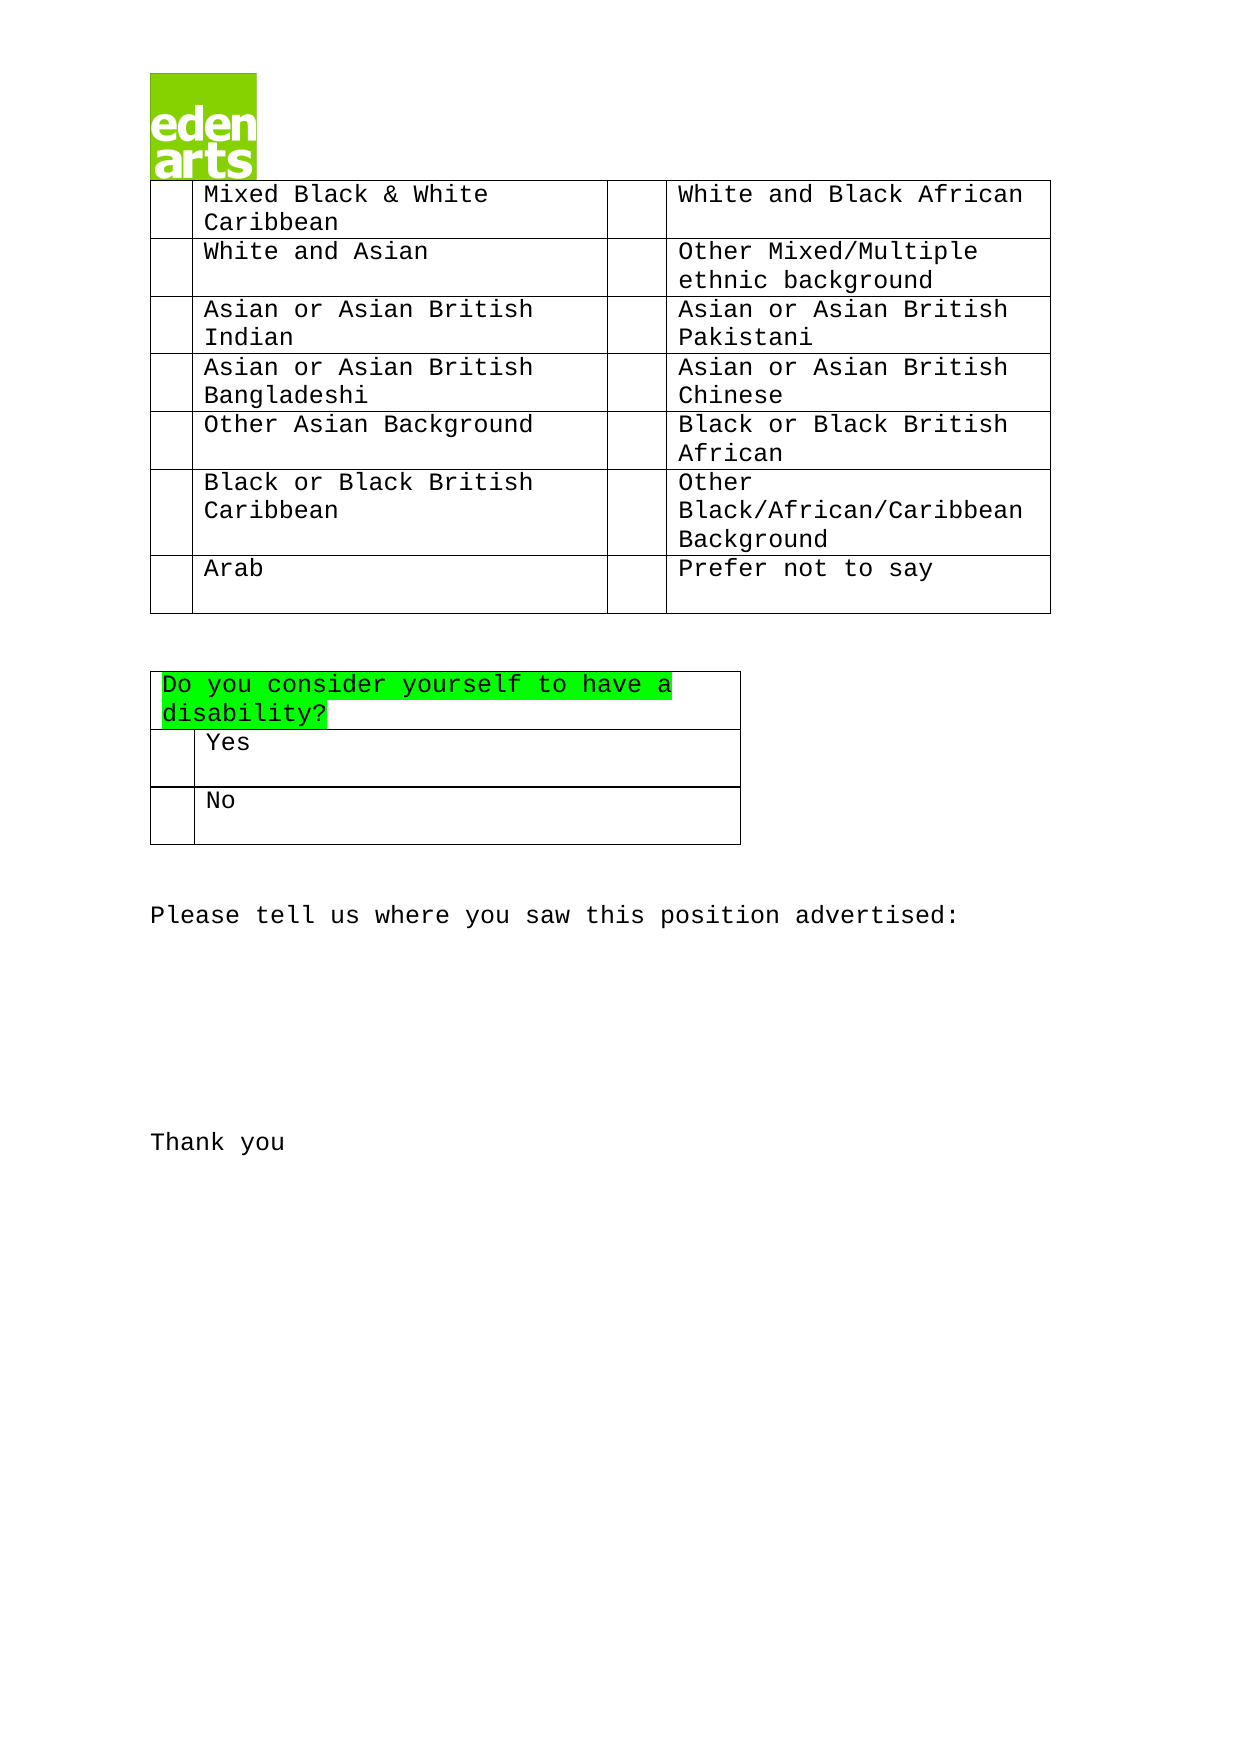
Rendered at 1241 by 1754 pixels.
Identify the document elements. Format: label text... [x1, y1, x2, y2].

table_cell Asian or Asian British Pakistani [667, 297, 1050, 353]
table_cell [151, 354, 192, 411]
table_cell Asian or Asian British Chinese [667, 354, 1050, 411]
table_cell [608, 239, 666, 296]
table_cell [151, 412, 192, 469]
table_cell [151, 297, 192, 353]
table_cell [151, 730, 194, 786]
table_cell [151, 181, 192, 238]
table_cell [151, 788, 194, 844]
table_header Do you consider yourself to have a disability? [327, 672, 740, 729]
table_cell Asian or Asian British Bangladeshi [193, 354, 607, 411]
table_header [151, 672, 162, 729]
picture [150, 73, 257, 180]
table_cell Mixed Black & White Caribbean [193, 181, 607, 238]
table_cell White and Asian [193, 239, 607, 296]
table_cell Prefer not to say [667, 556, 1050, 612]
table_cell No [195, 788, 740, 844]
table_cell [608, 181, 666, 238]
table_cell Black or Black British African [667, 412, 1050, 469]
table_cell White and Black African [667, 181, 1050, 238]
text Please tell us where you saw this position advertised: [150, 903, 1090, 931]
table_cell [608, 470, 666, 555]
table_cell [608, 354, 666, 411]
table_cell Arab [193, 556, 607, 612]
table_cell [151, 556, 192, 612]
table_cell [151, 239, 192, 296]
table_cell [151, 470, 192, 555]
table_cell [608, 412, 666, 469]
table_cell Yes [195, 730, 740, 786]
table_cell Other Mixed/Multiple ethnic background [667, 239, 1050, 296]
table_cell Other Asian Background [193, 412, 607, 469]
table_cell [608, 556, 666, 612]
table_cell [608, 297, 666, 353]
table_cell Black or Black British Caribbean [193, 470, 607, 555]
table_cell Asian or Asian British Indian [193, 297, 607, 353]
table_cell Other Black/African/Caribbean Background [667, 470, 1050, 555]
text Thank you [150, 1129, 1090, 1158]
